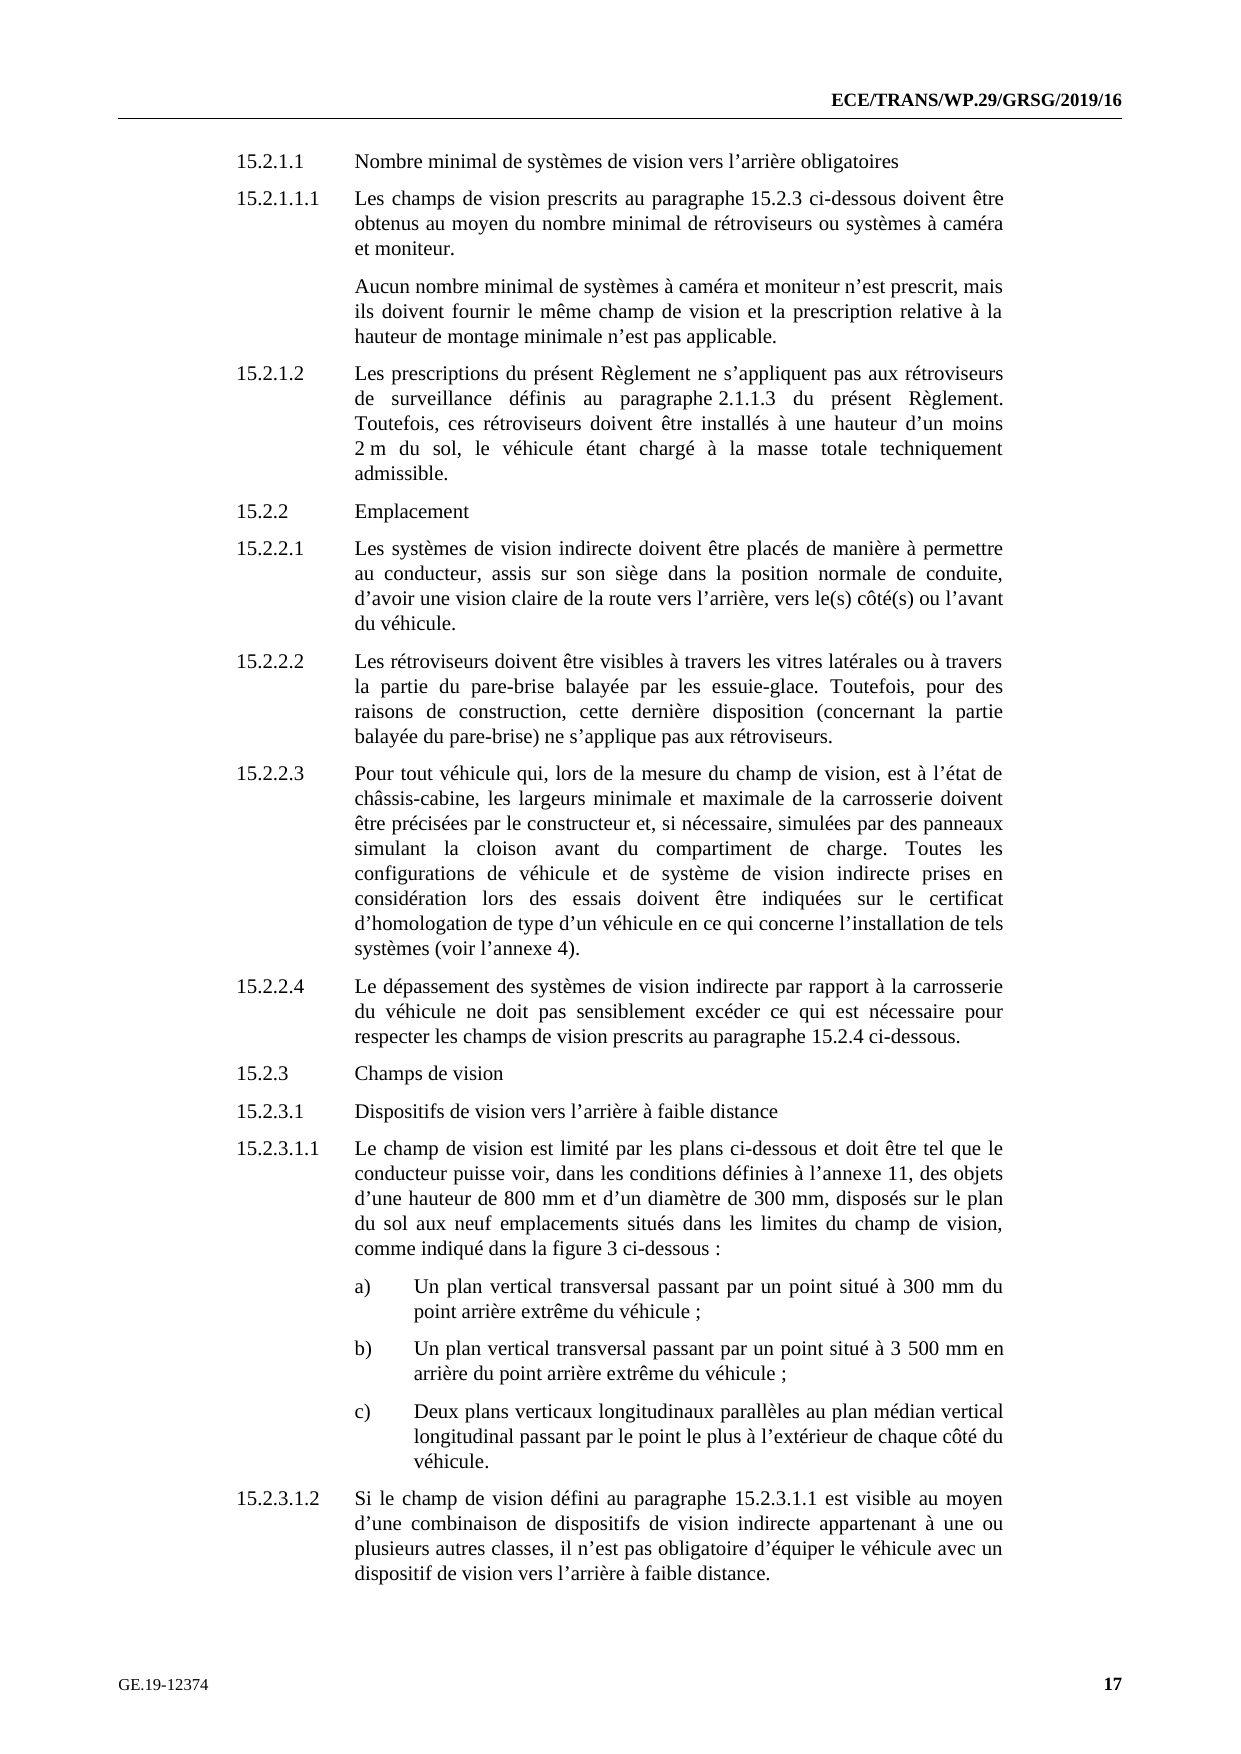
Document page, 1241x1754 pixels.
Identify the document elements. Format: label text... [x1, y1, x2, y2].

text 15.2.2.1 Les systèmes de vision indirecte doivent être placés de manière à permettre au conducteur, assis sur son siège dans la position normale de conduite, d’avoir une vision claire de la route vers l’arrière, vers le(s) côté(s) ou l’avant du véhicule. [236, 535, 1004, 635]
text 15.2.2 Emplacement [236, 498, 1004, 523]
text c) Deux plans verticaux longitudinaux parallèles au plan médian vertical longitudinal passant par le point le plus à l’extérieur de chaque côté du véhicule. [354, 1398, 1004, 1473]
text 15.2.2.3 Pour tout véhicule qui, lors de la mesure du champ de vision, est à l’état de châssis-cabine, les largeurs minimale et maximale de la carrosserie doivent être précisées par le constructeur et, si nécessaire, simulées par des panneaux simulant la cloison avant du compartiment de charge. Toutes les configurations de véhicule et de système de vision indirecte prises en considération lors des essais doivent être indiquées sur le certificat d’homologation de type d’un véhicule en ce qui concerne l’installation de tels systèmes (voir l’annexe 4). [236, 760, 1004, 960]
text 15.2.3 Champs de vision [236, 1060, 1004, 1085]
text 15.2.2.2 Les rétroviseurs doivent être visibles à travers les vitres latérales ou à travers la partie du pare-brise balayée par les essuie-glace. Toutefois, pour des raisons de construction, cette dernière disposition (concernant la partie balayée du pare-brise) ne s’applique pas aux rétroviseurs. [236, 648, 1004, 748]
text b) Un plan vertical transversal passant par un point situé à 3 500 mm en arrière du point arrière extrême du véhicule ; [354, 1335, 1004, 1385]
text 15.2.2.4 Le dépassement des systèmes de vision indirecte par rapport à la carrosserie du véhicule ne doit pas sensiblement excéder ce qui est nécessaire pour respecter les champs de vision prescrits au paragraphe 15.2.4 ci-dessous. [236, 973, 1004, 1048]
text a) Un plan vertical transversal passant par un point situé à 300 mm du point arrière extrême du véhicule ; [354, 1273, 1004, 1323]
text Aucun nombre minimal de systèmes à caméra et moniteur n’est prescrit, mais ils doivent fournir le même champ de vision et la prescription relative à la hauteur de montage minimale n’est pas applicable. [354, 273, 1004, 348]
text 15.2.1.1.1 Les champs de vision prescrits au paragraphe 15.2.3 ci-dessous doivent être obtenus au moyen du nombre minimal de rétroviseurs ou systèmes à caméra et moniteur. [236, 185, 1004, 260]
text 15.2.1.1 Nombre minimal de systèmes de vision vers l’arrière obligatoires [236, 148, 1004, 173]
text 15.2.3.1 Dispositifs de vision vers l’arrière à faible distance [236, 1098, 1004, 1123]
text 15.2.3.1.1 Le champ de vision est limité par les plans ci-dessous et doit être tel que le conducteur puisse voir, dans les conditions définies à l’annexe 11, des objets d’une hauteur de 800 mm et d’un diamètre de 300 mm, disposés sur le plan du sol aux neuf emplacements situés dans les limites du champ de vision, comme indiqué dans la figure 3 ci-dessous : [236, 1135, 1004, 1260]
text 15.2.1.2 Les prescriptions du présent Règlement ne s’appliquent pas aux rétroviseurs de surveillance définis au paragraphe 2.1.1.3 du présent Règlement. Toutefois, ces rétroviseurs doivent être installés à une hauteur d’un moins 2 m du sol, le véhicule étant chargé à la masse totale techniquement admissible. [236, 360, 1004, 485]
text 15.2.3.1.2 Si le champ de vision défini au paragraphe 15.2.3.1.1 est visible au moyen d’une combinaison de dispositifs de vision indirecte appartenant à une ou plusieurs autres classes, il n’est pas obligatoire d’équiper le véhicule avec un dispositif de vision vers l’arrière à faible distance. [236, 1485, 1004, 1585]
